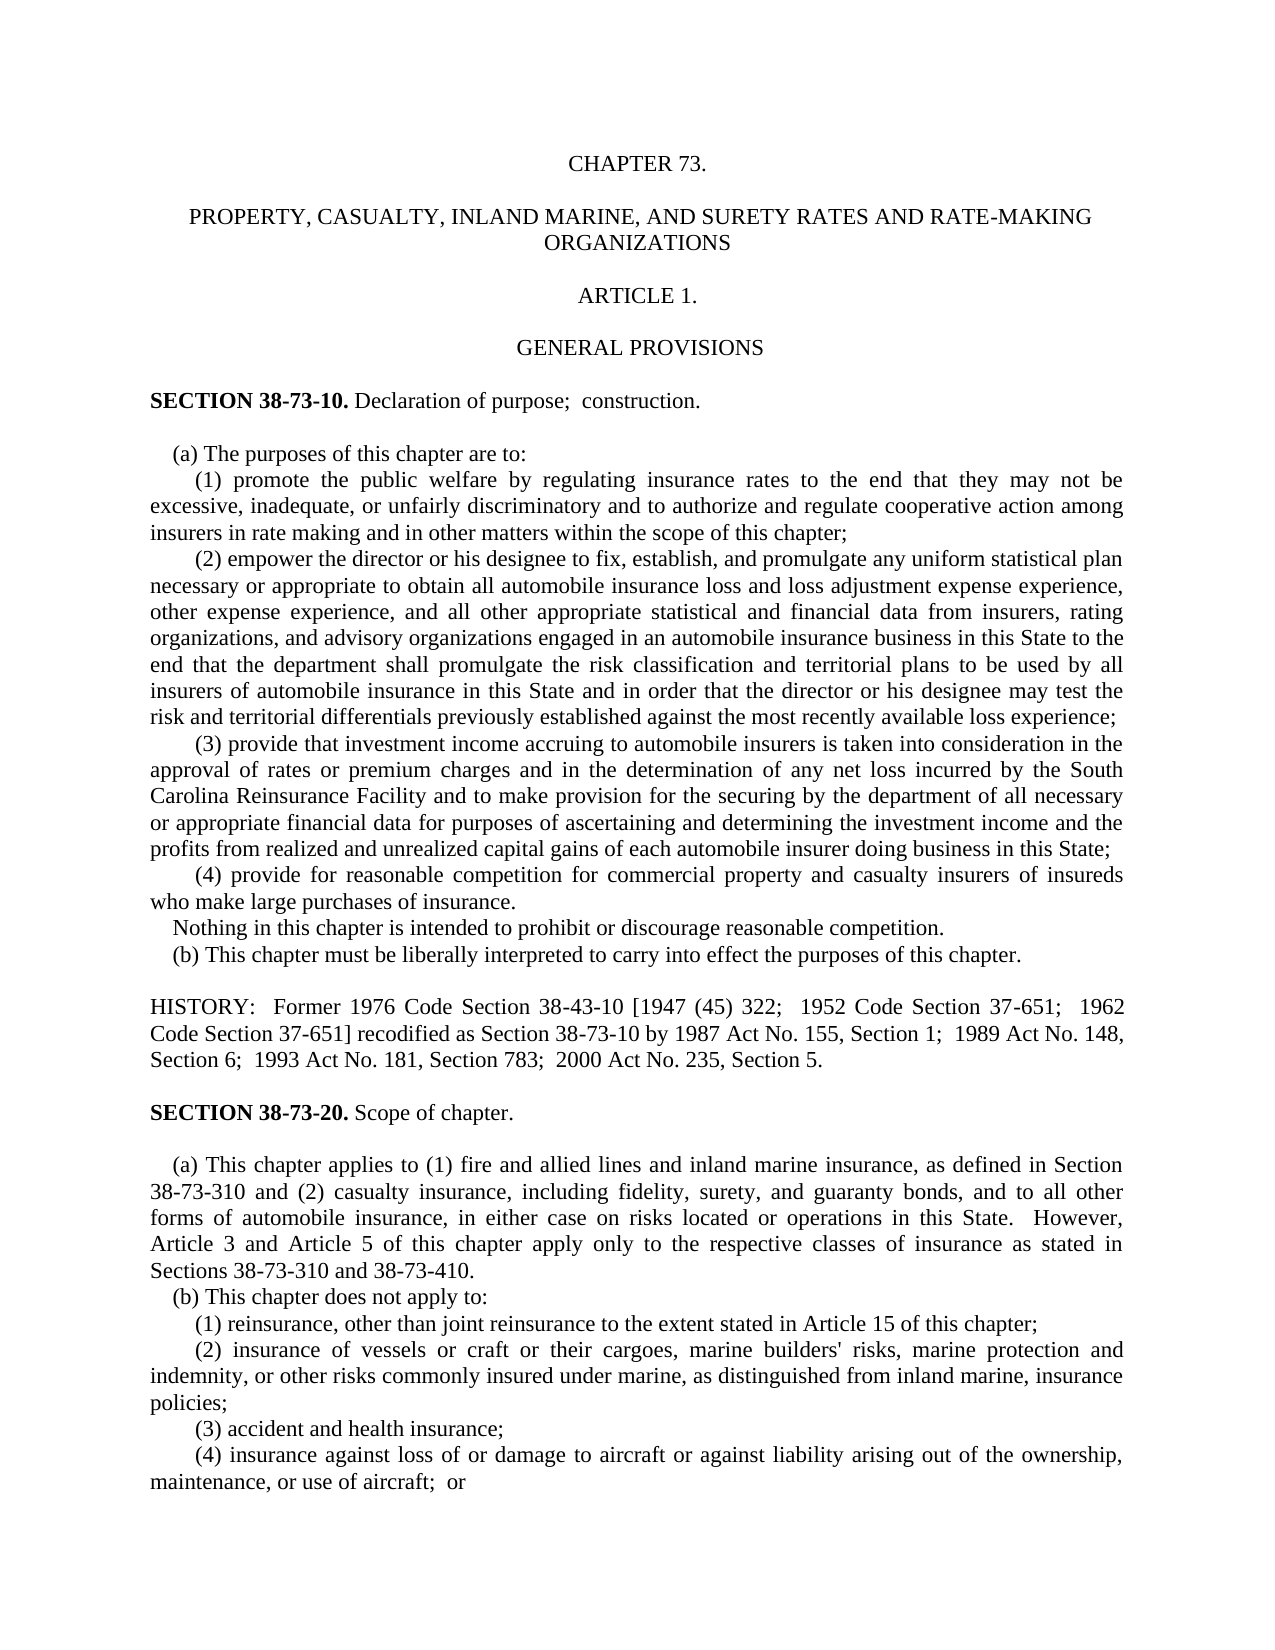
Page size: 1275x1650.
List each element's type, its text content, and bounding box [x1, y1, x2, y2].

text SECTION 38-73-20. Scope of chapter. [150, 1099, 1125, 1125]
text GENERAL PROVISIONS [150, 334, 1125, 361]
text (2) insurance of vessels or craft or their cargoes, marine builders' risks, marine protection and indemnity, or other risks commonly insured under marine, as distinguished from inland marine, insurance policies; [150, 1336, 1125, 1415]
text (3) accident and health insurance; [150, 1415, 1125, 1441]
text SECTION 38-73-10. Declaration of purpose; construction. [150, 387, 1125, 413]
text PROPERTY, CASUALTY, INLAND MARINE, AND SURETY RATES AND RATE-MAKING ORGANIZATIONS [150, 203, 1125, 255]
text HISTORY: Former 1976 Code Section 38-43-10 [1947 (45) 322; 1952 Code Section 37-651; 1962 Code Section 37-651] recodified as Section 38-73-10 by 1987 Act No. 155, Section 1; 1989 Act No. 148, Section 6; 1993 Act No. 181, Section 783; 2000 Act No. 235, Section 5. [150, 993, 1125, 1072]
text (1) reinsurance, other than joint reinsurance to the extent stated in Article 15 of this chapter; [150, 1309, 1125, 1336]
text (4) provide for reasonable competition for commercial property and casualty insurers of insureds who make large purchases of insurance. [150, 862, 1125, 914]
text ARTICLE 1. [150, 282, 1125, 308]
text (1) promote the public welfare by regulating insurance rates to the end that they may not be excessive, inadequate, or unfairly discriminatory and to authorize and regulate cooperative action among insurers in rate making and in other matters within the scope of this chapter; [150, 466, 1125, 545]
text Nothing in this chapter is intended to prohibit or discourage reasonable competition. [150, 914, 1125, 941]
text (2) empower the director or his designee to fix, establish, and promulgate any uniform statistical plan necessary or appropriate to obtain all automobile insurance loss and loss adjustment expense experience, other expense experience, and all other appropriate statistical and financial data from insurers, rating organizations, and advisory organizations engaged in an automobile insurance business in this State to the end that the department shall promulgate the risk classification and territorial plans to be used by all insurers of automobile insurance in this State and in order that the director or his designee may test the risk and territorial differentials previously established against the most recently available loss experience; [150, 545, 1125, 730]
text (a) The purposes of this chapter are to: [150, 440, 1125, 466]
text CHAPTER 73. [150, 150, 1125, 176]
text (3) provide that investment income accruing to automobile insurers is taken into consideration in the approval of rates or premium charges and in the determination of any net loss incurred by the South Carolina Reinsurance Facility and to make provision for the securing by the department of all necessary or appropriate financial data for purposes of ascertaining and determining the investment income and the profits from realized and unrealized capital gains of each automobile insurer doing business in this State; [150, 730, 1125, 862]
text (a) This chapter applies to (1) fire and allied lines and inland marine insurance, as defined in Section 38-73-310 and (2) casualty insurance, including fidelity, surety, and guaranty bonds, and to all other forms of automobile insurance, in either case on risks located or operations in this State. However, Article 3 and Article 5 of this chapter apply only to the respective classes of insurance as stated in Sections 38-73-310 and 38-73-410. [150, 1151, 1125, 1283]
text (4) insurance against loss of or damage to aircraft or against liability arising out of the ownership, maintenance, or use of aircraft; or [150, 1441, 1125, 1494]
text (b) This chapter does not apply to: [150, 1283, 1125, 1309]
text (b) This chapter must be liberally interpreted to carry into effect the purposes of this chapter. [150, 941, 1125, 967]
